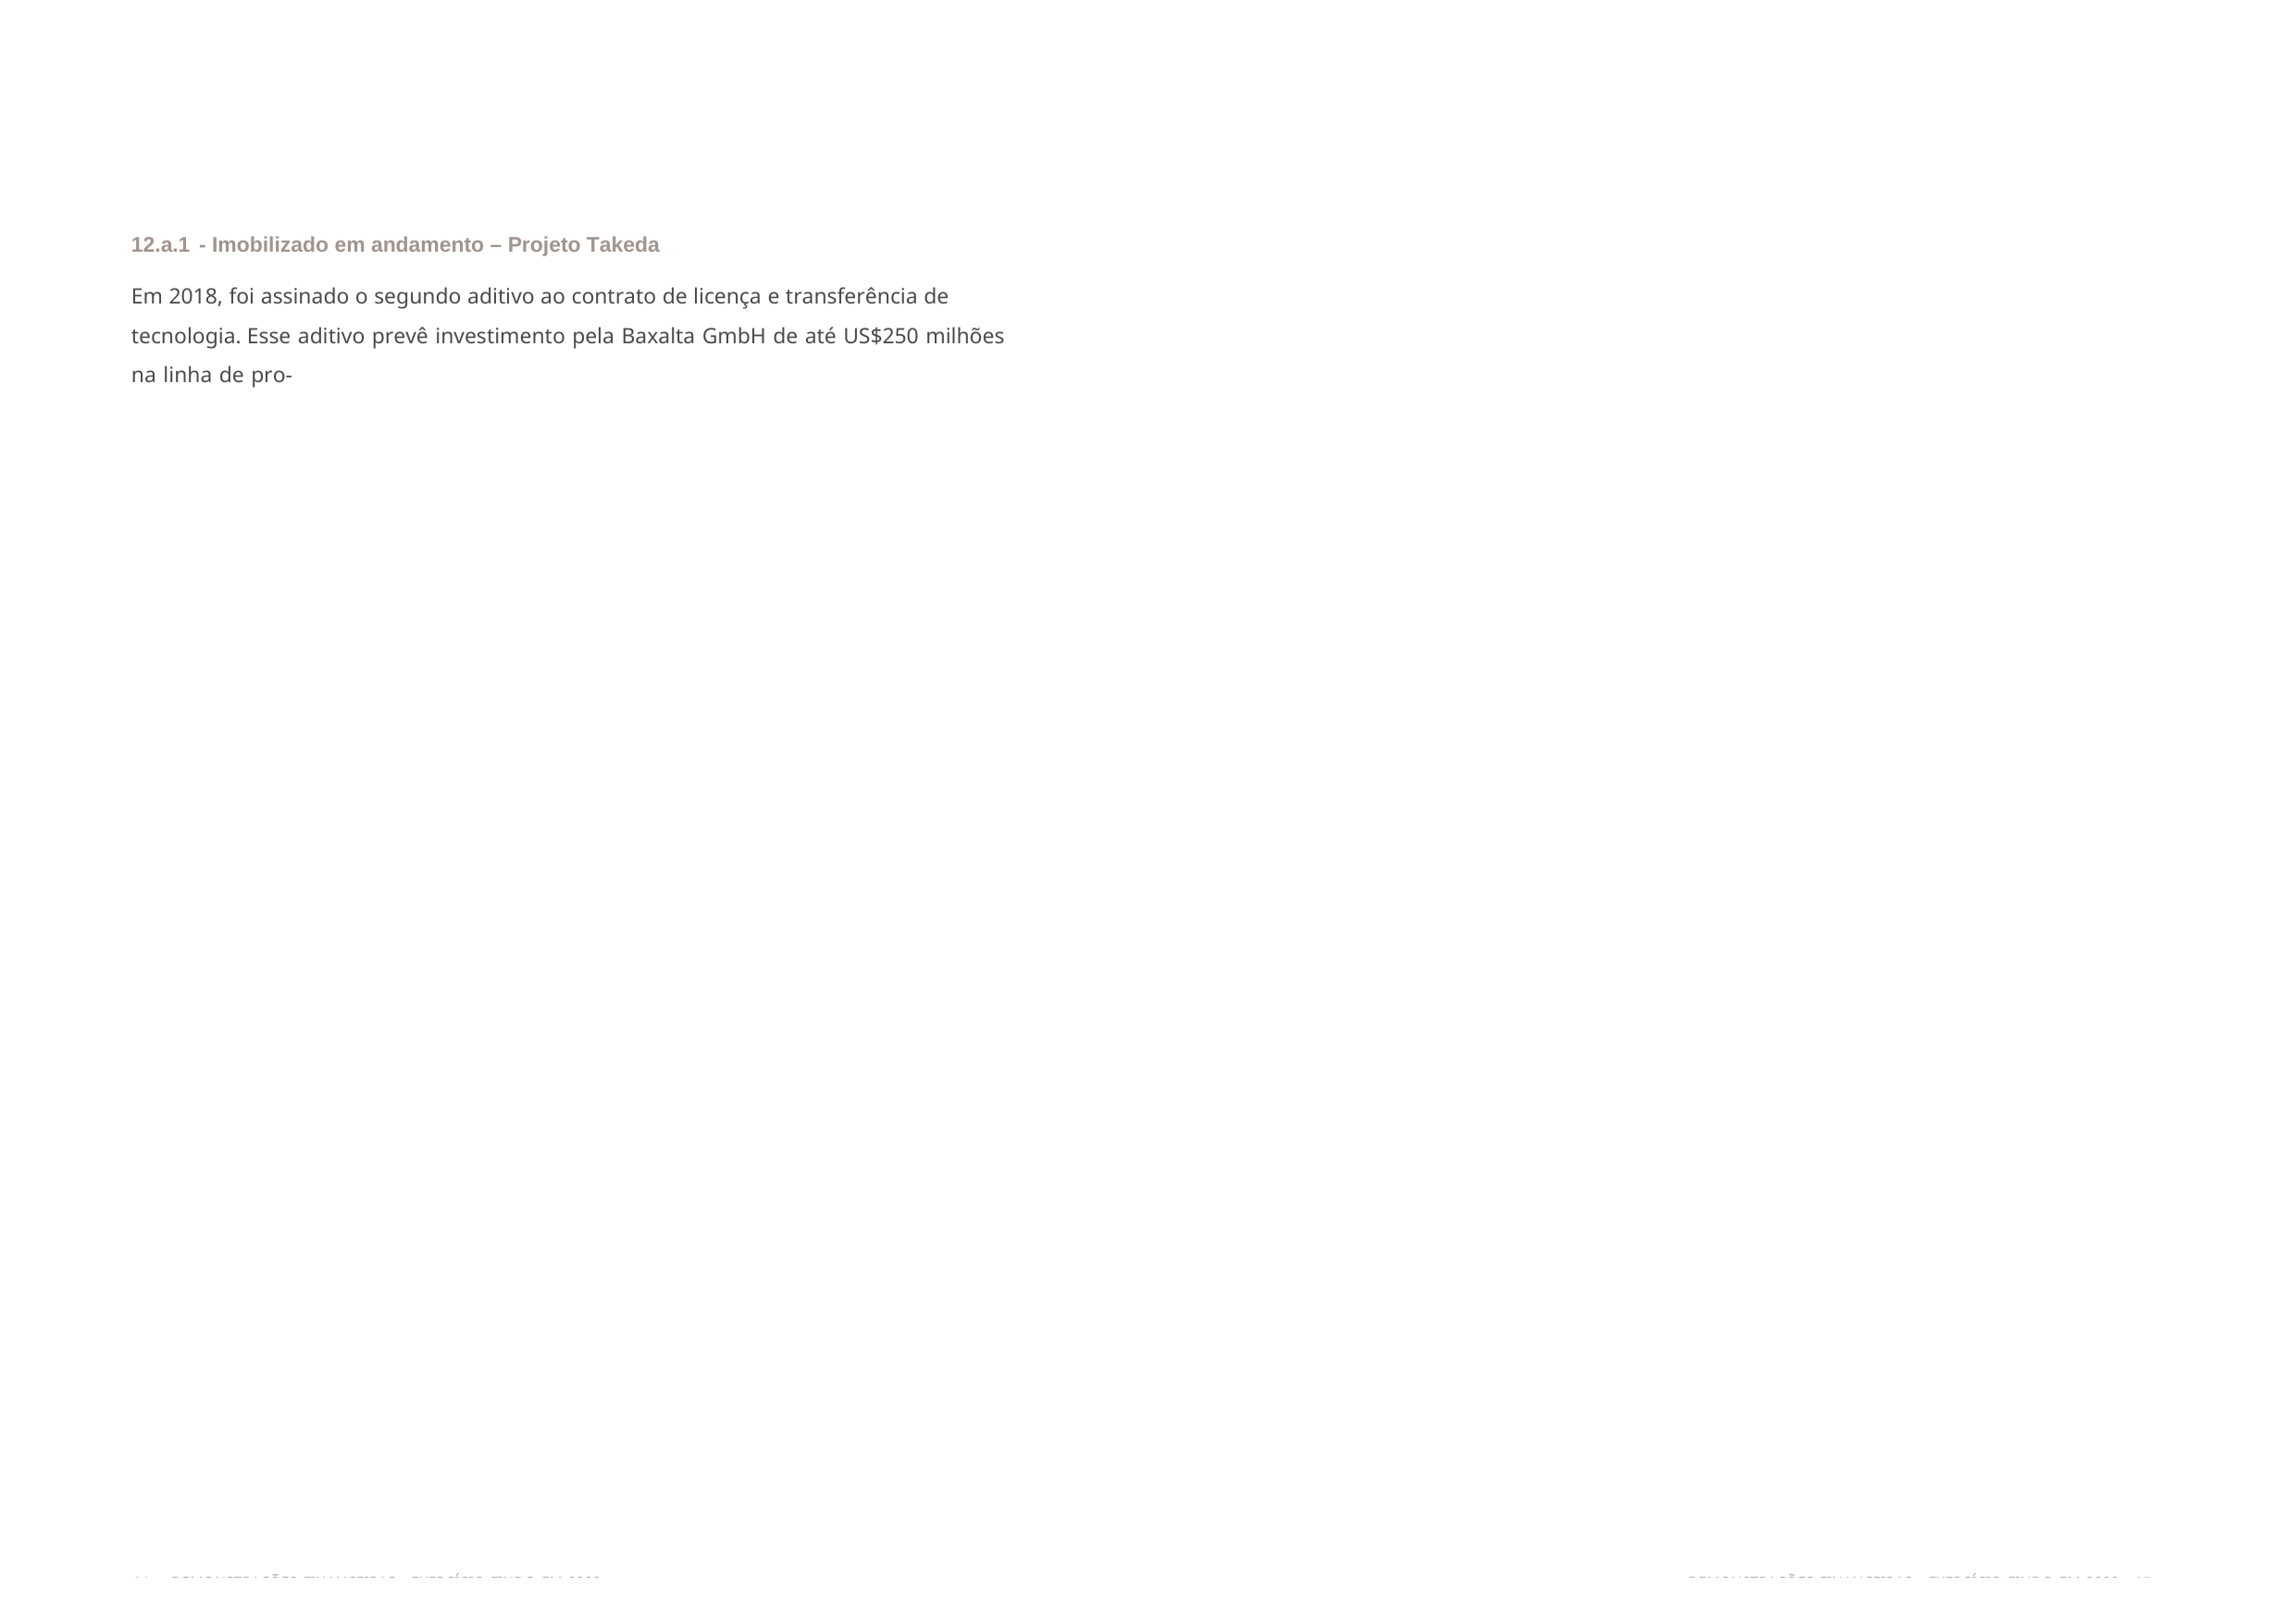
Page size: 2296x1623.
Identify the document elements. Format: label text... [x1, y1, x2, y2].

subtitle - Imobilizado em andamento – Projeto Takeda [131, 232, 1020, 256]
text Em 2018, foi assinado o segundo aditivo ao contrato de licença e transferência de tecnologia. Esse aditivo prevê investimento pela Baxalta GmbH de até US$250 milhões na linha de pro- [131, 281, 1020, 389]
